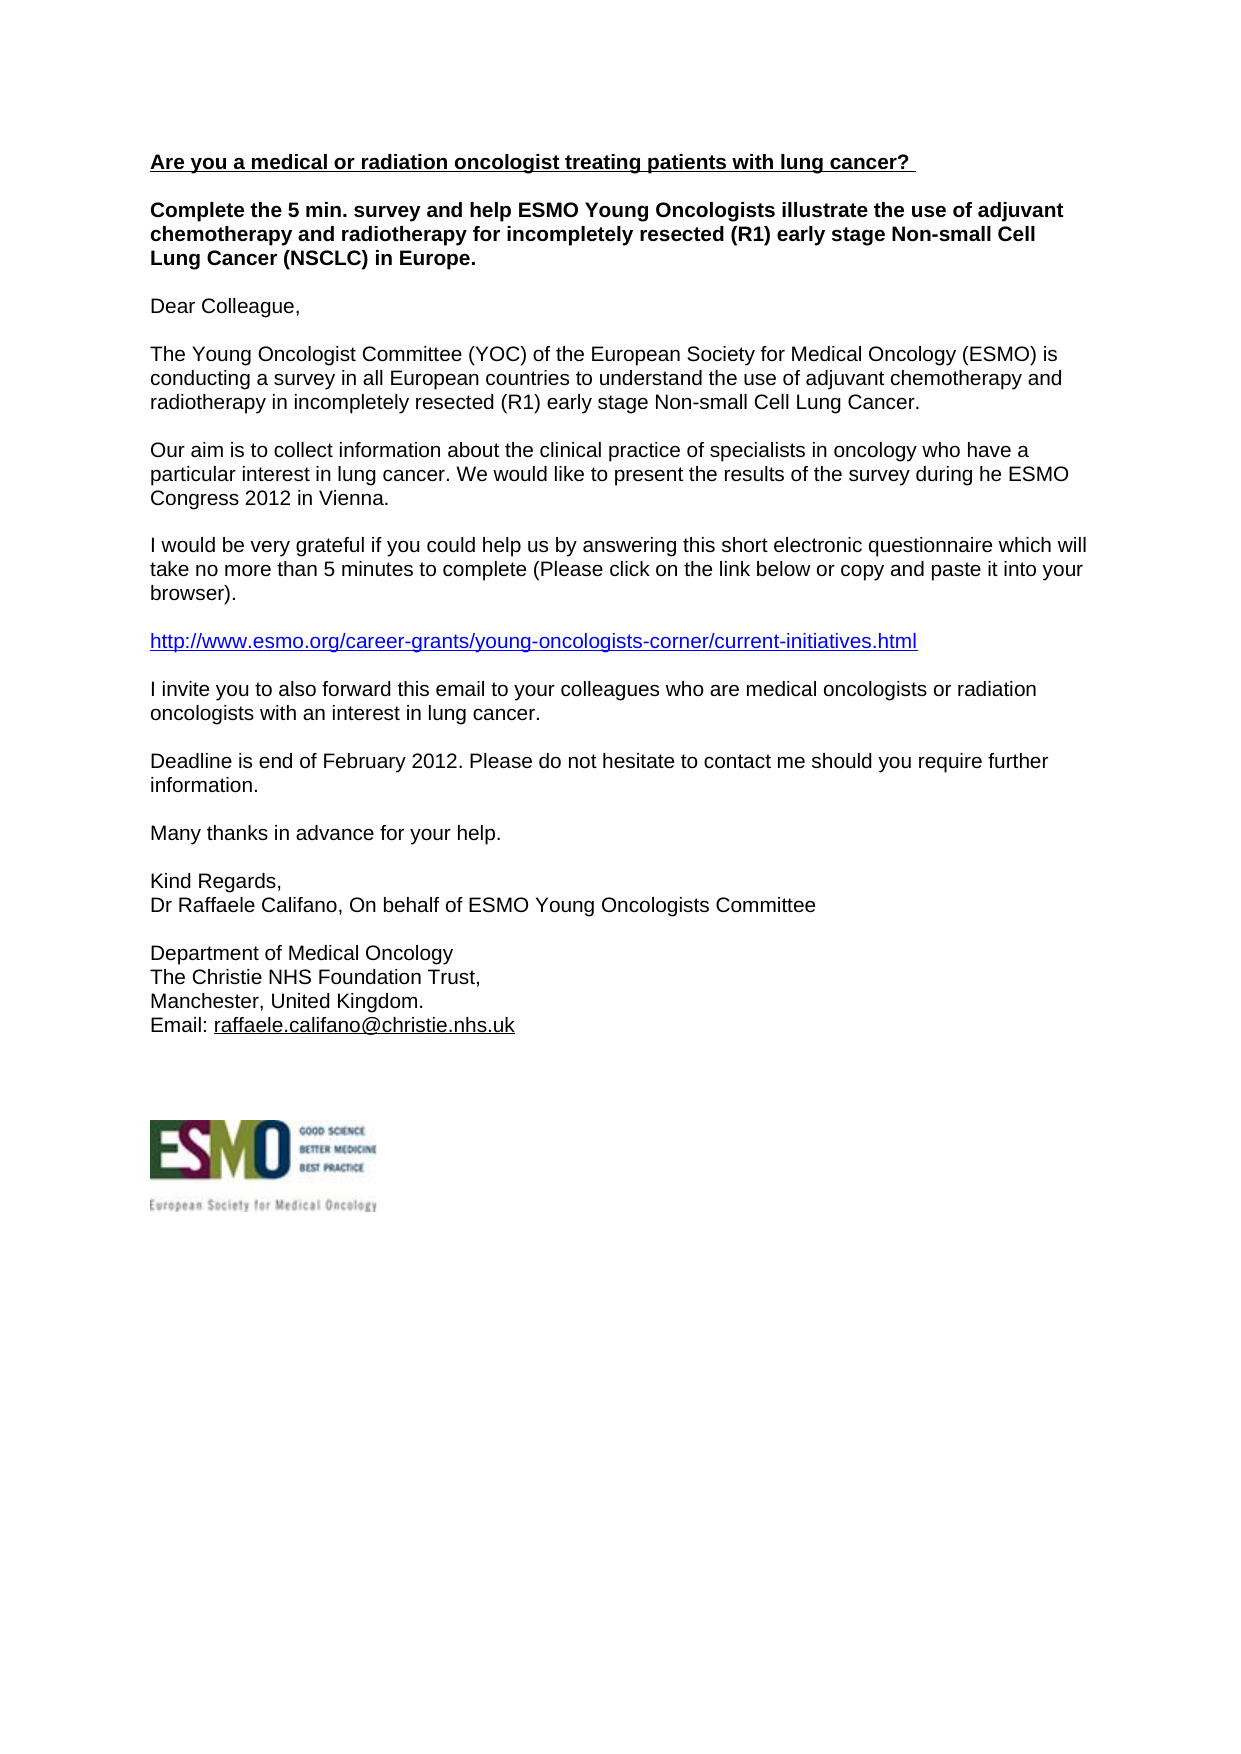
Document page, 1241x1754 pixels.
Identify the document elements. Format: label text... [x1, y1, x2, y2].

text Many thanks in advance for your help. [150, 821, 1090, 845]
text Are you a medical or radiation oncologist treating patients with lung cancer? [150, 150, 1090, 174]
text Dear Colleague, [150, 294, 1090, 318]
text I would be very grateful if you could help us by answering this short electronic questionnaire which will take no more than 5 minutes to complete (Please click on the link below or copy and paste it into your browser). [150, 533, 1090, 605]
picture [150, 1120, 377, 1212]
text Kind Regards, [150, 869, 1090, 893]
text Dr Raffaele Califano, On behalf of ESMO Young Oncologists Committee [150, 893, 1090, 917]
text Complete the 5 min. survey and help ESMO Young Oncologists illustrate the use of adjuvant chemotherapy and radiotherapy for incompletely resected (R1) early stage Non-small Cell Lung Cancer (NSCLC) in Europe. [150, 198, 1090, 270]
text Our aim is to collect information about the clinical practice of specialists in oncology who have a particular interest in lung cancer. We would like to present the results of the survey during he ESMO Congress 2012 in Vienna. [150, 437, 1090, 509]
text Department of Medical Oncology The Christie NHS Foundation Trust, Manchester, United Kingdom. Email: raffaele.califano@christie.nhs.uk [150, 941, 1090, 1036]
text The Young Oncologist Committee (YOC) of the European Society for Medical Oncology (ESMO) is conducting a survey in all European countries to understand the use of adjuvant chemotherapy and radiotherapy in incompletely resected (R1) early stage Non-small Cell Lung Cancer. [150, 342, 1090, 413]
text Deadline is end of February 2012. Please do not hesitate to contact me should you require further information. [150, 749, 1090, 797]
text http://www.esmo.org/career-grants/young-oncologists-corner/current-initiatives.html [150, 629, 1090, 653]
text I invite you to also forward this email to your colleagues who are medical oncologists or radiation oncologists with an interest in lung cancer. [150, 677, 1090, 725]
